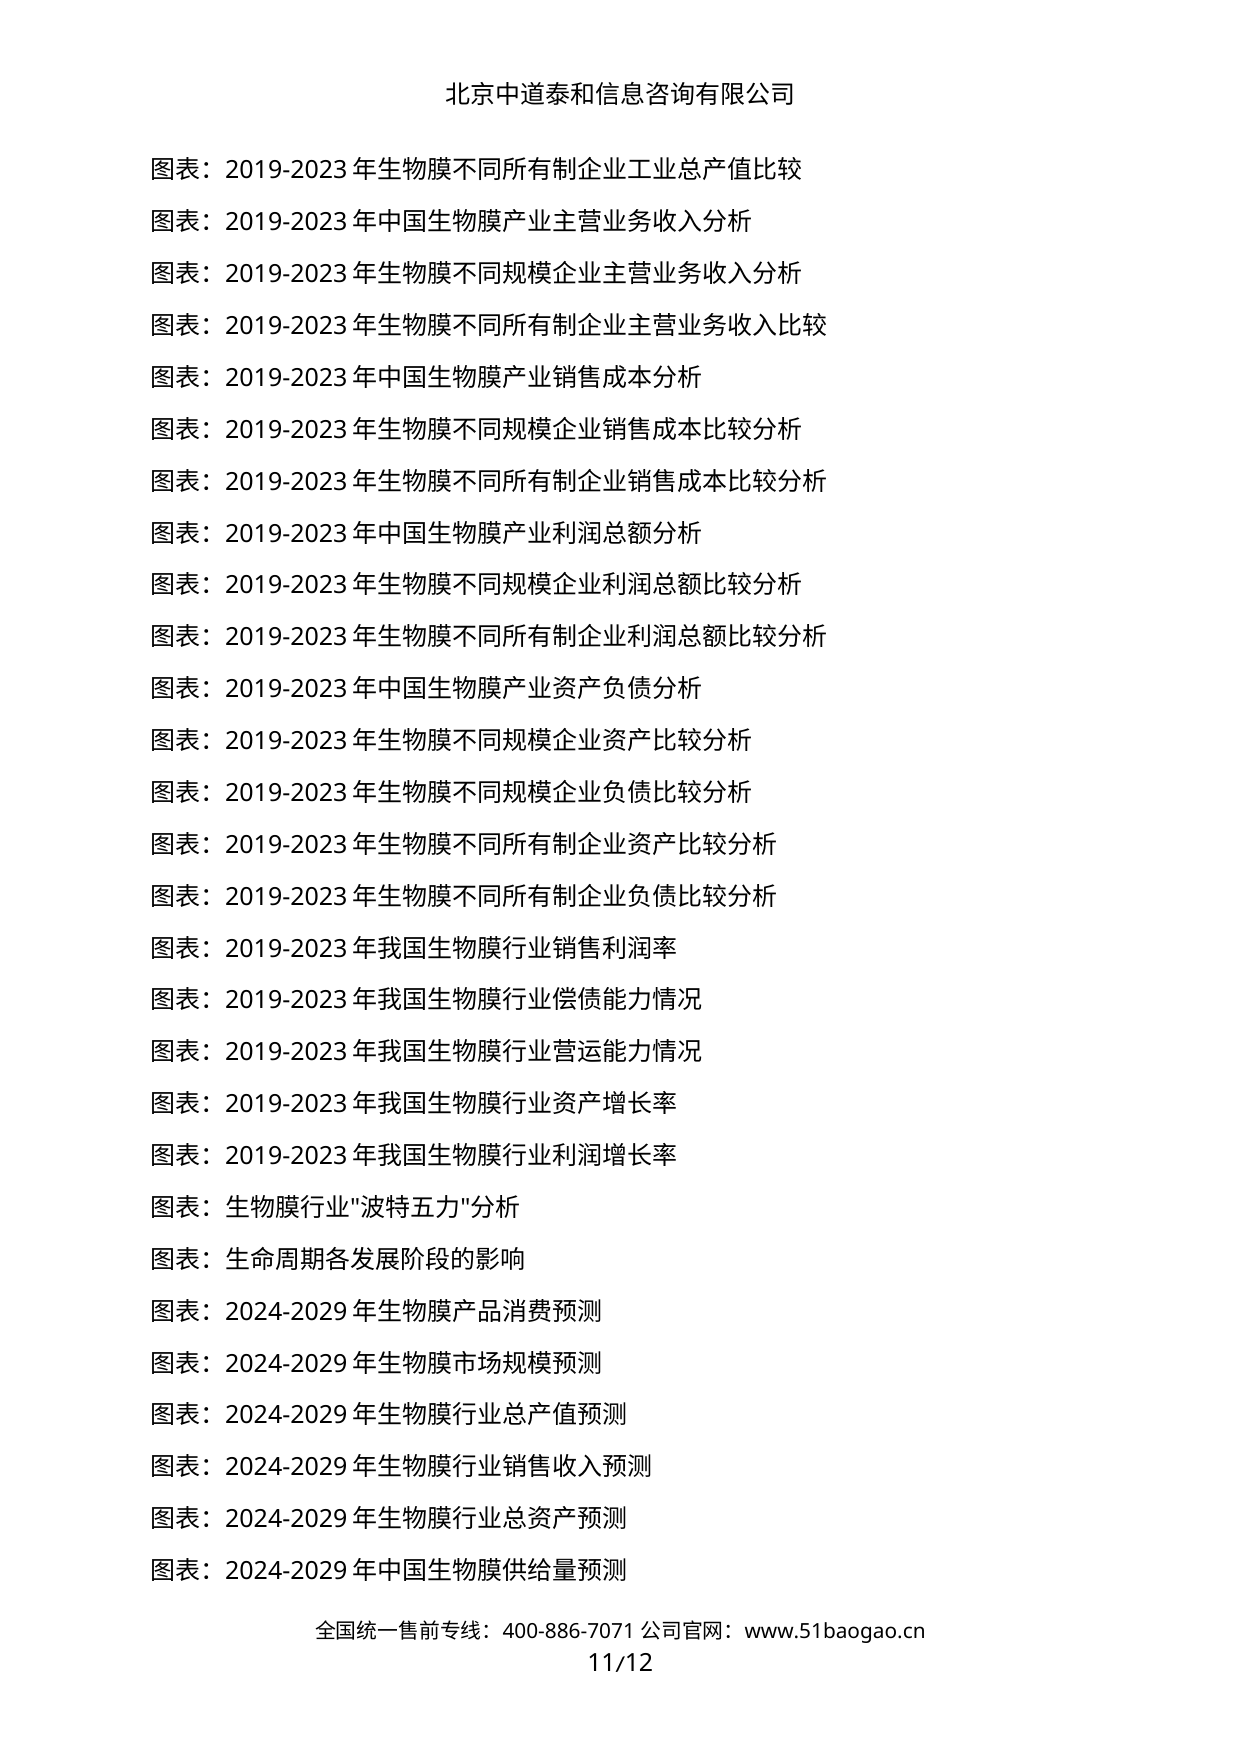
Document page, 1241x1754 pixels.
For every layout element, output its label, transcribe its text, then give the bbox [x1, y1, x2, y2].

text 图表：2019-2023年我国生物膜行业销售利润率 [150, 928, 1090, 964]
text 图表：2024-2029年生物膜行业总产值预测 [150, 1395, 1090, 1431]
text 图表：2019-2023年中国生物膜产业主营业务收入分析 [150, 202, 1090, 238]
text 图表：2019-2023年中国生物膜产业销售成本分析 [150, 357, 1090, 394]
text 图表：2019-2023年生物膜不同规模企业销售成本比较分析 [150, 409, 1090, 446]
text 图表：2019-2023年生物膜不同所有制企业工业总产值比较 [150, 150, 1090, 186]
text 图表：2019-2023年我国生物膜行业利润增长率 [150, 1136, 1090, 1172]
text 图表：生物膜行业"波特五力"分析 [150, 1187, 1090, 1224]
text 图表：2019-2023年生物膜不同所有制企业利润总额比较分析 [150, 617, 1090, 653]
text 图表：2024-2029年生物膜行业销售收入预测 [150, 1447, 1090, 1483]
text 图表：2019-2023年中国生物膜产业资产负债分析 [150, 669, 1090, 705]
text 图表：2019-2023年我国生物膜行业营运能力情况 [150, 1032, 1090, 1068]
text 图表：2019-2023年生物膜不同所有制企业主营业务收入比较 [150, 306, 1090, 342]
text 图表：2019-2023年生物膜不同所有制企业销售成本比较分析 [150, 461, 1090, 497]
text 图表：2019-2023年生物膜不同所有制企业资产比较分析 [150, 824, 1090, 861]
text 图表：2024-2029年生物膜市场规模预测 [150, 1343, 1090, 1379]
text 图表：2024-2029年中国生物膜供给量预测 [150, 1551, 1090, 1587]
text 图表：2019-2023年我国生物膜行业偿债能力情况 [150, 980, 1090, 1016]
text 图表：2019-2023年生物膜不同规模企业利润总额比较分析 [150, 565, 1090, 601]
text 图表：2019-2023年生物膜不同规模企业资产比较分析 [150, 721, 1090, 757]
text 图表：2024-2029年生物膜产品消费预测 [150, 1291, 1090, 1327]
text 图表：2024-2029年生物膜行业总资产预测 [150, 1499, 1090, 1535]
text 图表：生命周期各发展阶段的影响 [150, 1239, 1090, 1276]
text 图表：2019-2023年生物膜不同规模企业主营业务收入分析 [150, 254, 1090, 290]
text 图表：2019-2023年我国生物膜行业资产增长率 [150, 1084, 1090, 1120]
text 图表：2019-2023年生物膜不同所有制企业负债比较分析 [150, 876, 1090, 912]
text 图表：2019-2023年中国生物膜产业利润总额分析 [150, 513, 1090, 549]
text 图表：2019-2023年生物膜不同规模企业负债比较分析 [150, 772, 1090, 809]
